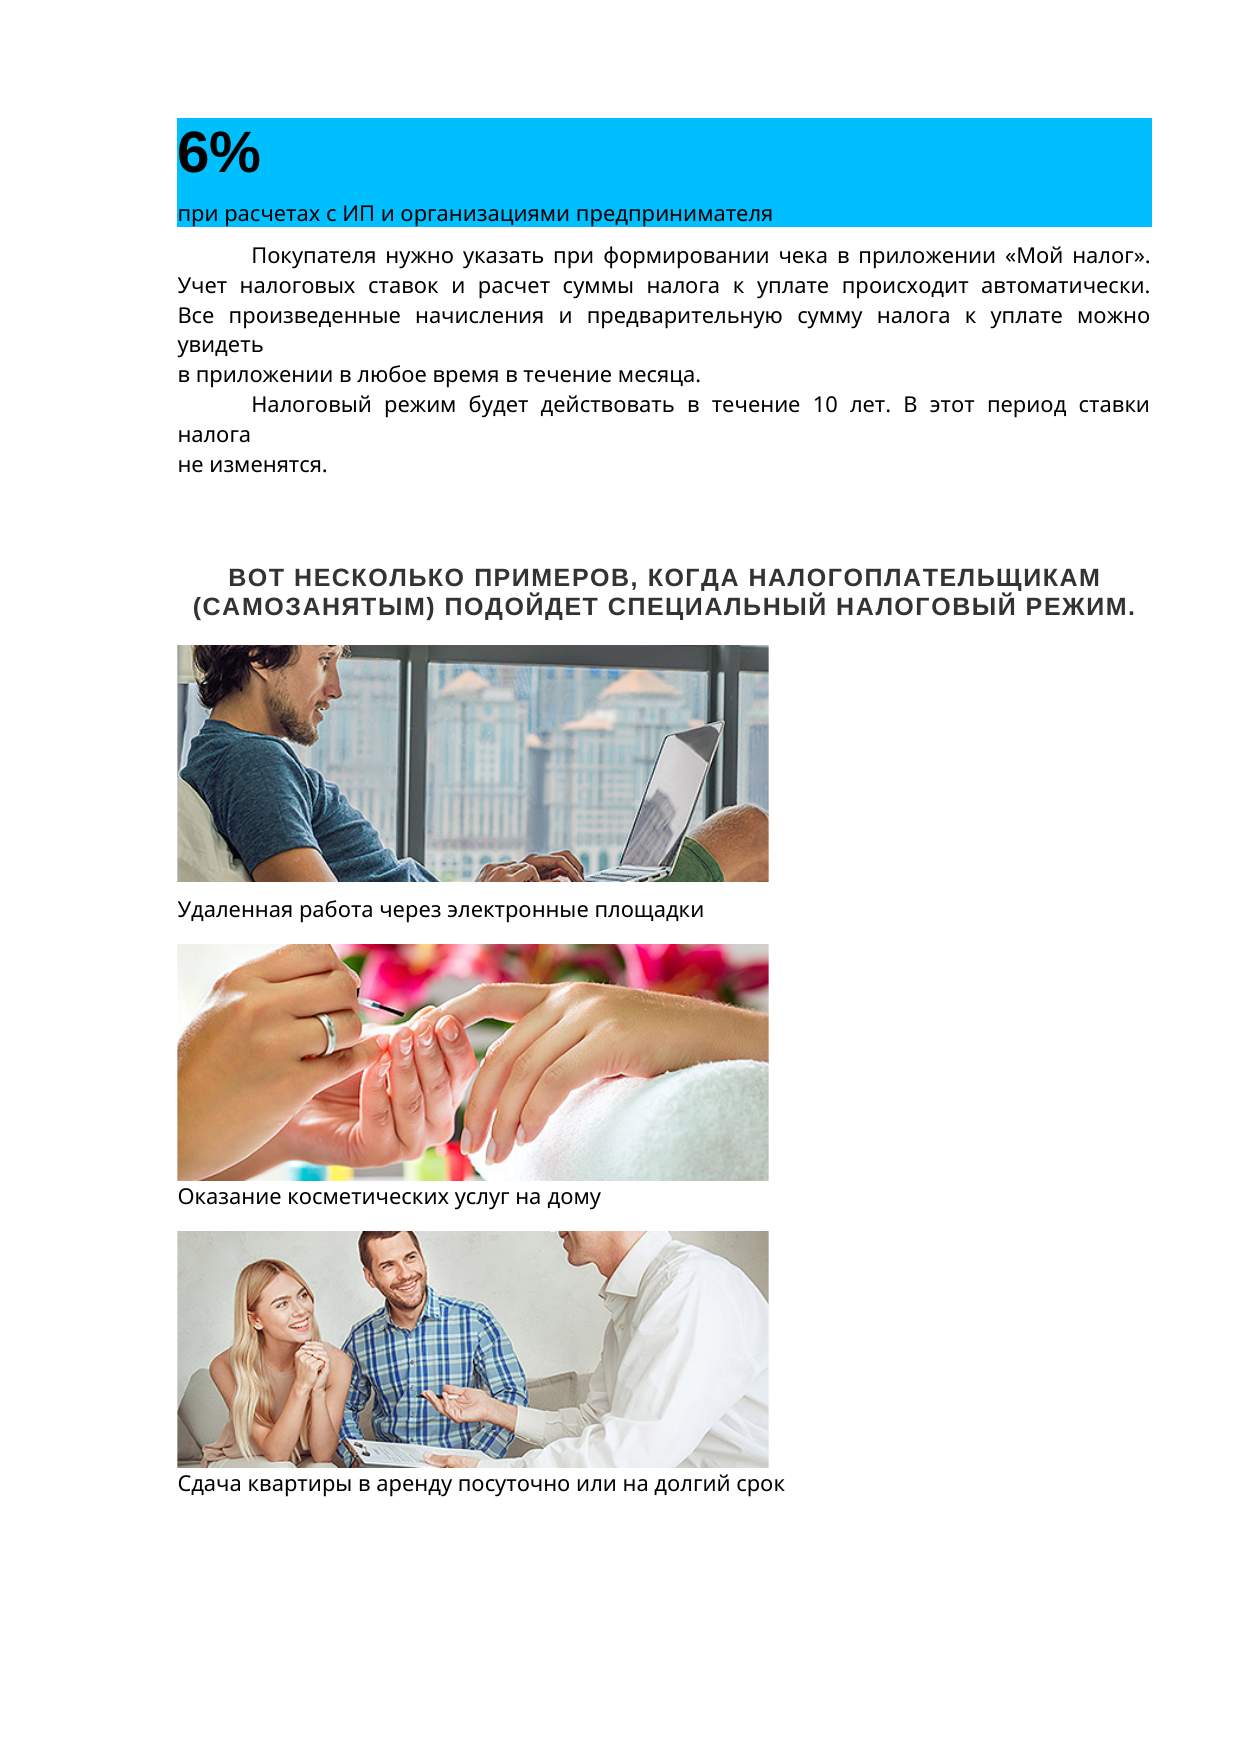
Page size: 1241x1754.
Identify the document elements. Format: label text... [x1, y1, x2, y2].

text Налоговый режим будет действовать в течение 10 лет. В этот период ставки налога не изменятся. [177, 389, 1152, 478]
text Сдача квартиры в аренду посуточно или на долгий срок [177, 1468, 1152, 1498]
picture [177, 645, 769, 882]
text 6% [177, 118, 1152, 185]
text Покупателя нужно указать при формировании чека в приложении «Мой налог». Учет налоговых ставок и расчет суммы налога к уплате происходит автоматически. Все произведенные начисления и предварительную сумму налога к уплате можно увидеть в приложении в любое время в течение месяца. [177, 240, 1152, 389]
text при расчетах с ИП и организациями предпринимателя [177, 198, 1152, 227]
text Оказание косметических услуг на дому [177, 1181, 1152, 1211]
text Удаленная работа через электронные площадки [177, 894, 1152, 924]
text Вот несколько примеров, когда налогоплательщикам (самозанятым) подойдет специальный налоговый режим. [177, 563, 1152, 620]
picture [177, 1231, 769, 1468]
picture [177, 944, 769, 1181]
